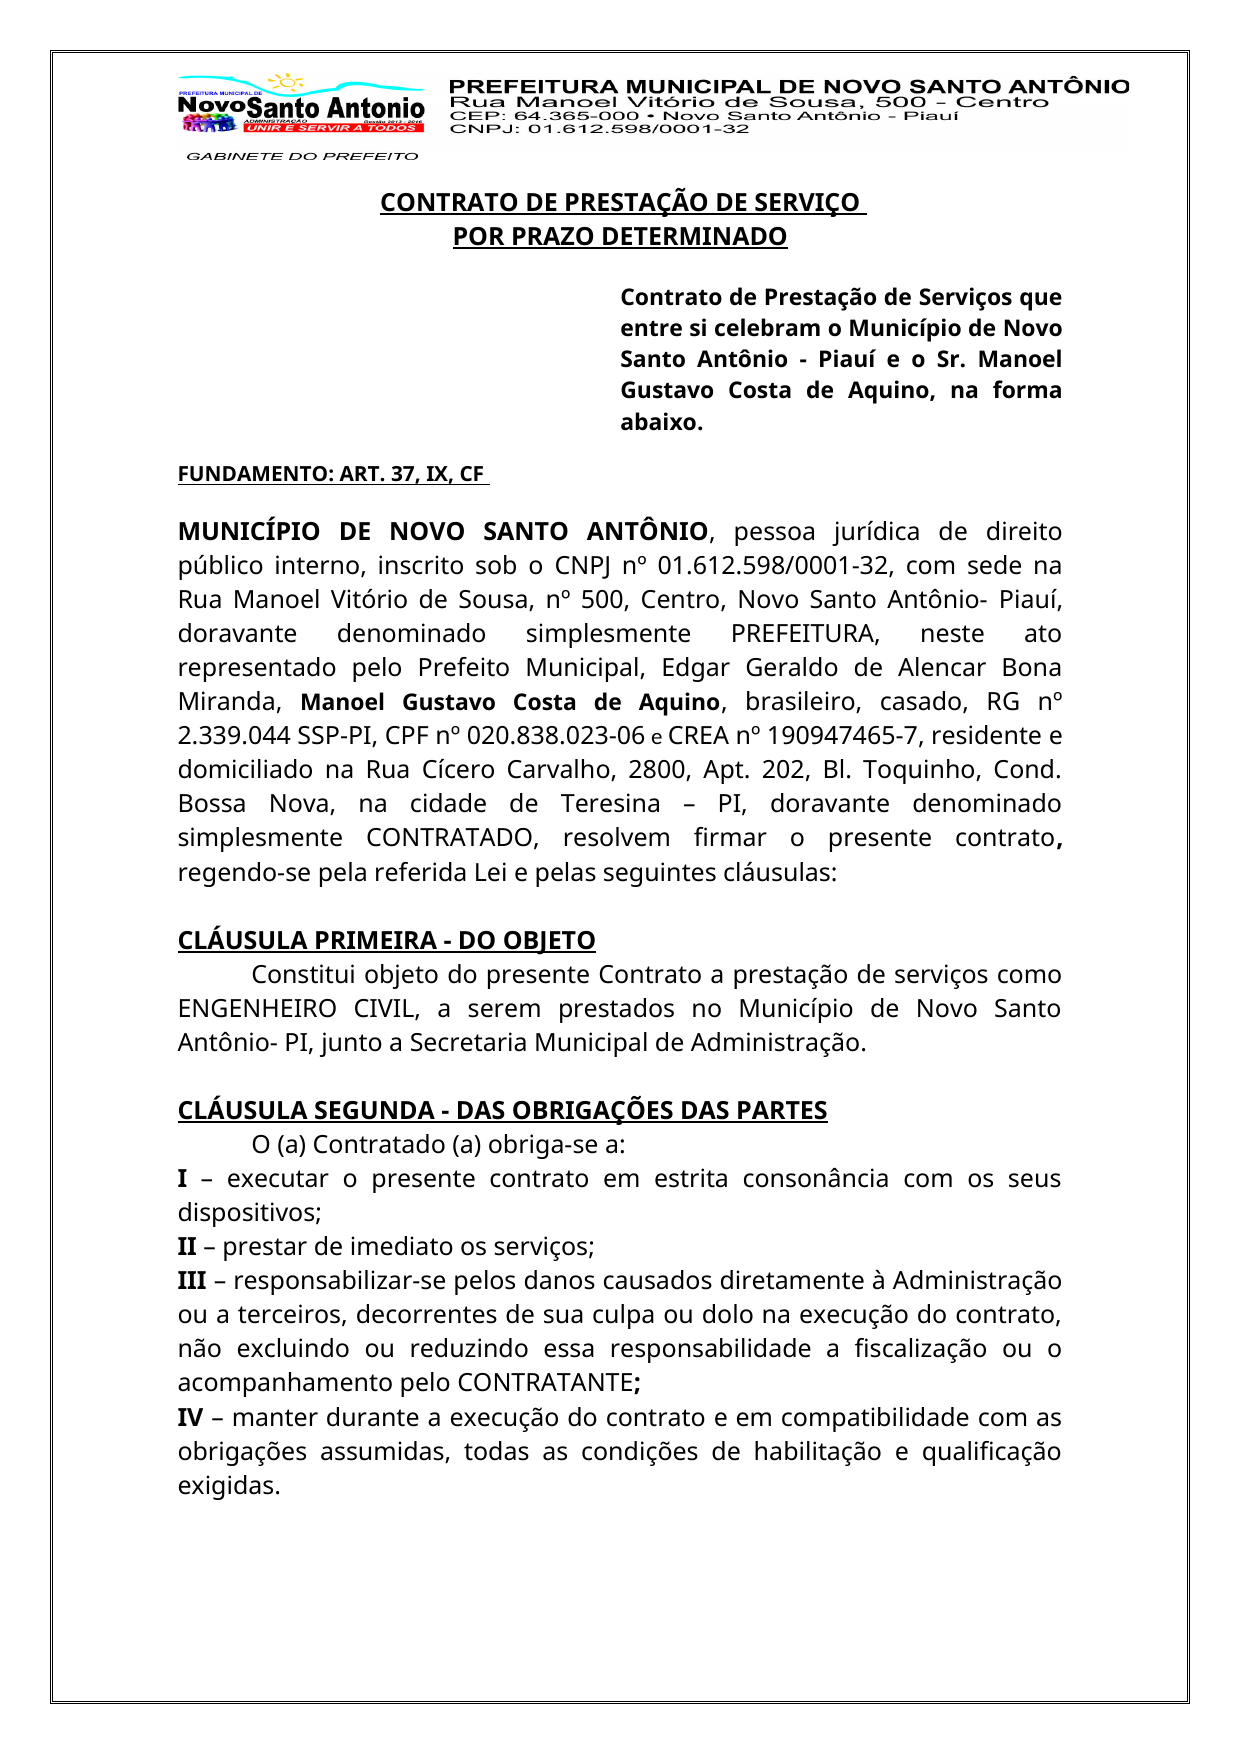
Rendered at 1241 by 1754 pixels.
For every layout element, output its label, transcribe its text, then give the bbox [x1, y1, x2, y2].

text POR PRAZO DETERMINADO [177, 218, 1063, 253]
text II – prestar de imediato os serviços; [177, 1229, 1063, 1263]
text CONTRATO DE PRESTAÇÃO DE SERVIÇO [177, 184, 1063, 218]
text III – responsabilizar-se pelos danos causados diretamente à Administração ou a terceiros, decorrentes de sua culpa ou dolo na execução do contrato, não excluindo ou reduzindo essa responsabilidade a fiscalização ou o acompanhamento pelo CONTRATANTE; [177, 1263, 1063, 1399]
text Constitui objeto do presente Contrato a prestação de serviços como ENGENHEIRO CIVIL, a serem prestados no Município de Novo Santo Antônio- PI, junto a Secretaria Municipal de Administração. [177, 956, 1063, 1058]
picture [177, 73, 1130, 160]
text MUNICÍPIO DE NOVO SANTO ANTÔNIO, pessoa jurídica de direito público interno, inscrito sob o CNPJ nº 01.612.598/0001-32, com sede na Rua Manoel Vitório de Sousa, nº 500, Centro, Novo Santo Antônio- Piauí, doravante denominado simplesmente PREFEITURA, neste ato representado pelo Prefeito Municipal, Edgar Geraldo de Alencar Bona Miranda, Manoel Gustavo Costa de Aquino, brasileiro, casado, RG nº 2.339.044 SSP-PI, CPF nº 020.838.023-06 e CREA nº 190947465-7, residente e domiciliado na Rua Cícero Carvalho, 2800, Apt. 202, Bl. Toquinho, Cond. Bossa Nova, na cidade de Teresina – PI, doravante denominado simplesmente CONTRATADO, resolvem firmar o presente contrato, regendo-se pela referida Lei e pelas seguintes cláusulas: [177, 513, 1063, 888]
text I – executar o presente contrato em estrita consonância com os seus dispositivos; [177, 1161, 1063, 1229]
text IV – manter durante a execução do contrato e em compatibilidade com as obrigações assumidas, todas as condições de habilitação e qualificação exigidas. [177, 1399, 1063, 1501]
subtitle Contrato de Prestação de Serviços que entre si celebram o Município de Novo Santo Antônio - Piauí e o Sr. Manoel Gustavo Costa de Aquino, na forma abaixo. [620, 281, 1063, 437]
text O (a) Contratado (a) obriga-se a: [177, 1127, 1063, 1161]
text FUNDAMENTO: ART. 37, IX, CF [177, 459, 1063, 488]
text CLÁUSULA PRIMEIRA - DO OBJETO [177, 922, 1063, 956]
text CLÁUSULA SEGUNDA - DAS OBRIGAÇÕES DAS PARTES [177, 1093, 1063, 1127]
